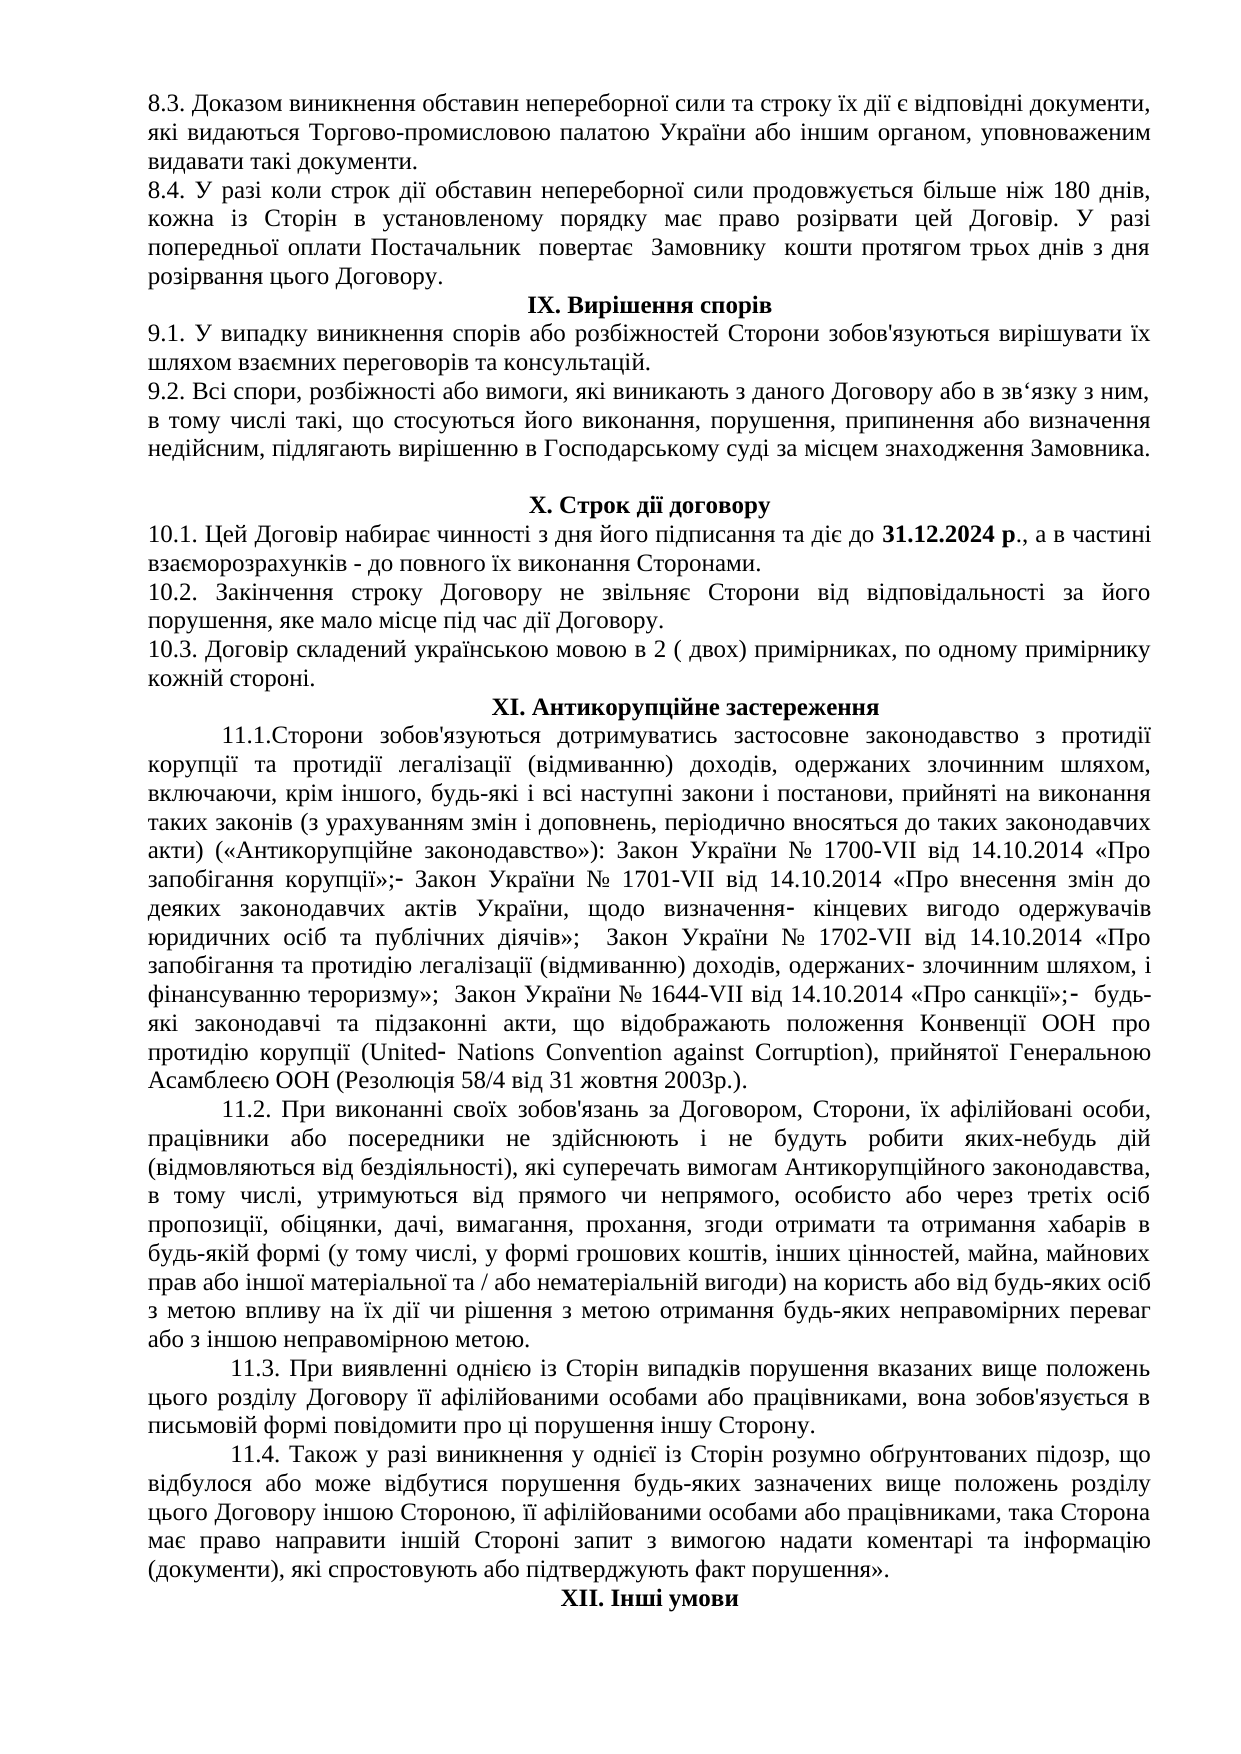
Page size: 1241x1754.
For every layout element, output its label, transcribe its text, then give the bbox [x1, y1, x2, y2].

text 8.4. У разі коли строк дії обставин непереборної сили продовжується більше ніж 180 днів, кожна із Сторін в установленому порядку має право розірвати цей Договір. У разі попередньої оплати Постачальник повертає Замовнику кошти протягом трьох днів з дня розірвання цього Договору. [148, 175, 1152, 290]
text 11.1.Сторони зобов'язуються дотримуватись застосовне законодавство з протидії корупції та протидії легалізації (відмиванню) доходів, одержаних злочинним шляхом, включаючи, крім іншого, будь-які і всі наступні закони і постанови, прийняті на виконання таких законів (з урахуванням змін і доповнень, періодично вносяться до таких законодавчих акти) («Антикорупційне законодавство»): Закон України № 1700-VII від 14.10.2014 «Про запобігання корупції»; Закон України № 1701-VII від 14.10.2014 «Про внесення змін до деяких законодавчих актів України, щодо визначення кінцевих вигодо одержувачів юридичних осіб та публічних діячів»; Закон України № 1702-VII від 14.10.2014 «Про запобігання та протидію легалізації (відмиванню) доходів, одержаних злочинним шляхом, і фінансуванню тероризму»; Закон України № 1644-VII від 14.10.2014 «Про санкції»; будь-які законодавчі та підзаконні акти, що відображають положення Конвенції ООН про протидію корупції (United Nations Convention against Corruption), прийнятої Генеральною Асамблеєю ООН (Резолюція 58/4 від 31 жовтня 2003р.). [148, 720, 1152, 1094]
text 10.1. Цей Договір набирає чинності з дня його підписання та діє до 31.12.2024 р., а в частині взаєморозрахунків - до повного їх виконання Сторонами. [148, 519, 1152, 577]
text XII. Інші умови [148, 1583, 1152, 1612]
text 9.1. У випадку виникнення спорів або розбіжностей Сторони зобов'язуються вирішувати їх шляхом взаємних переговорів та консультацій. [148, 318, 1152, 376]
text XI. Антикорупційне застереження [148, 692, 1152, 720]
text 10.3. Договір складений українською мовою в 2 ( двох) примірниках, по одному примірнику кожній стороні. [148, 634, 1152, 692]
text 9.2. Всі спори, розбіжності або вимоги, які виникають з даного Договору або в зв‘язку з ним, в тому числі такі, що стосуються його виконання, порушення, припинення або визначення недійсним, підлягають вирішенню в Господарському суді за місцем знаходження Замовника. [148, 376, 1152, 490]
text 11.2. При виконанні своїх зобов'язань за Договором, Сторони, їх афілійовані особи, працівники або посередники не здійснюють і не будуть робити яких-небудь дій (відмовляються від бездіяльності), які суперечать вимогам Антикорупційного законодавства, в тому числі, утримуються від прямого чи непрямого, особисто або через третіх осіб пропозиції, обіцянки, дачі, вимагання, прохання, згоди отримати та отримання хабарів в будь-якій формі (у тому числі, у формі грошових коштів, інших цінностей, майна, майнових прав або іншої матеріальної та / або нематеріальній вигоди) на користь або від будь-яких осіб з метою впливу на їх дії чи рішення з метою отримання будь-яких неправомірних переваг або з іншою неправомірною метою. [148, 1094, 1152, 1353]
text X. Строк дії договору [148, 490, 1152, 519]
text 11.4. Також у разі виникнення у однієї із Сторін розумно обґрунтованих підозр, що відбулося або може відбутися порушення будь-яких зазначених вище положень розділу цього Договору іншою Стороною, її афілійованими особами або працівниками, така Сторона має право направити іншій Стороні запит з вимогою надати коментарі та інформацію (документи), які спростовують або підтверджують факт порушення». [148, 1439, 1152, 1583]
text 8.3. Доказом виникнення обставин непереборної сили та строку їх дії є відповідні документи, які видаються Торгово-промисловою палатою України або іншим органом, уповноваженим видавати такі документи. [148, 88, 1152, 175]
text IX. Вирішення спорів [148, 290, 1152, 318]
text 11.3. При виявленні однією із Сторін випадків порушення вказаних вище положень цього розділу Договору її афілійованими особами або працівниками, вона зобов'язується в письмовій формі повідомити про ці порушення іншу Сторону. [148, 1353, 1152, 1439]
text 10.2. Закінчення строку Договору не звільняє Сторони від відповідальності за його порушення, яке мало місце під час дії Договору. [148, 577, 1152, 634]
